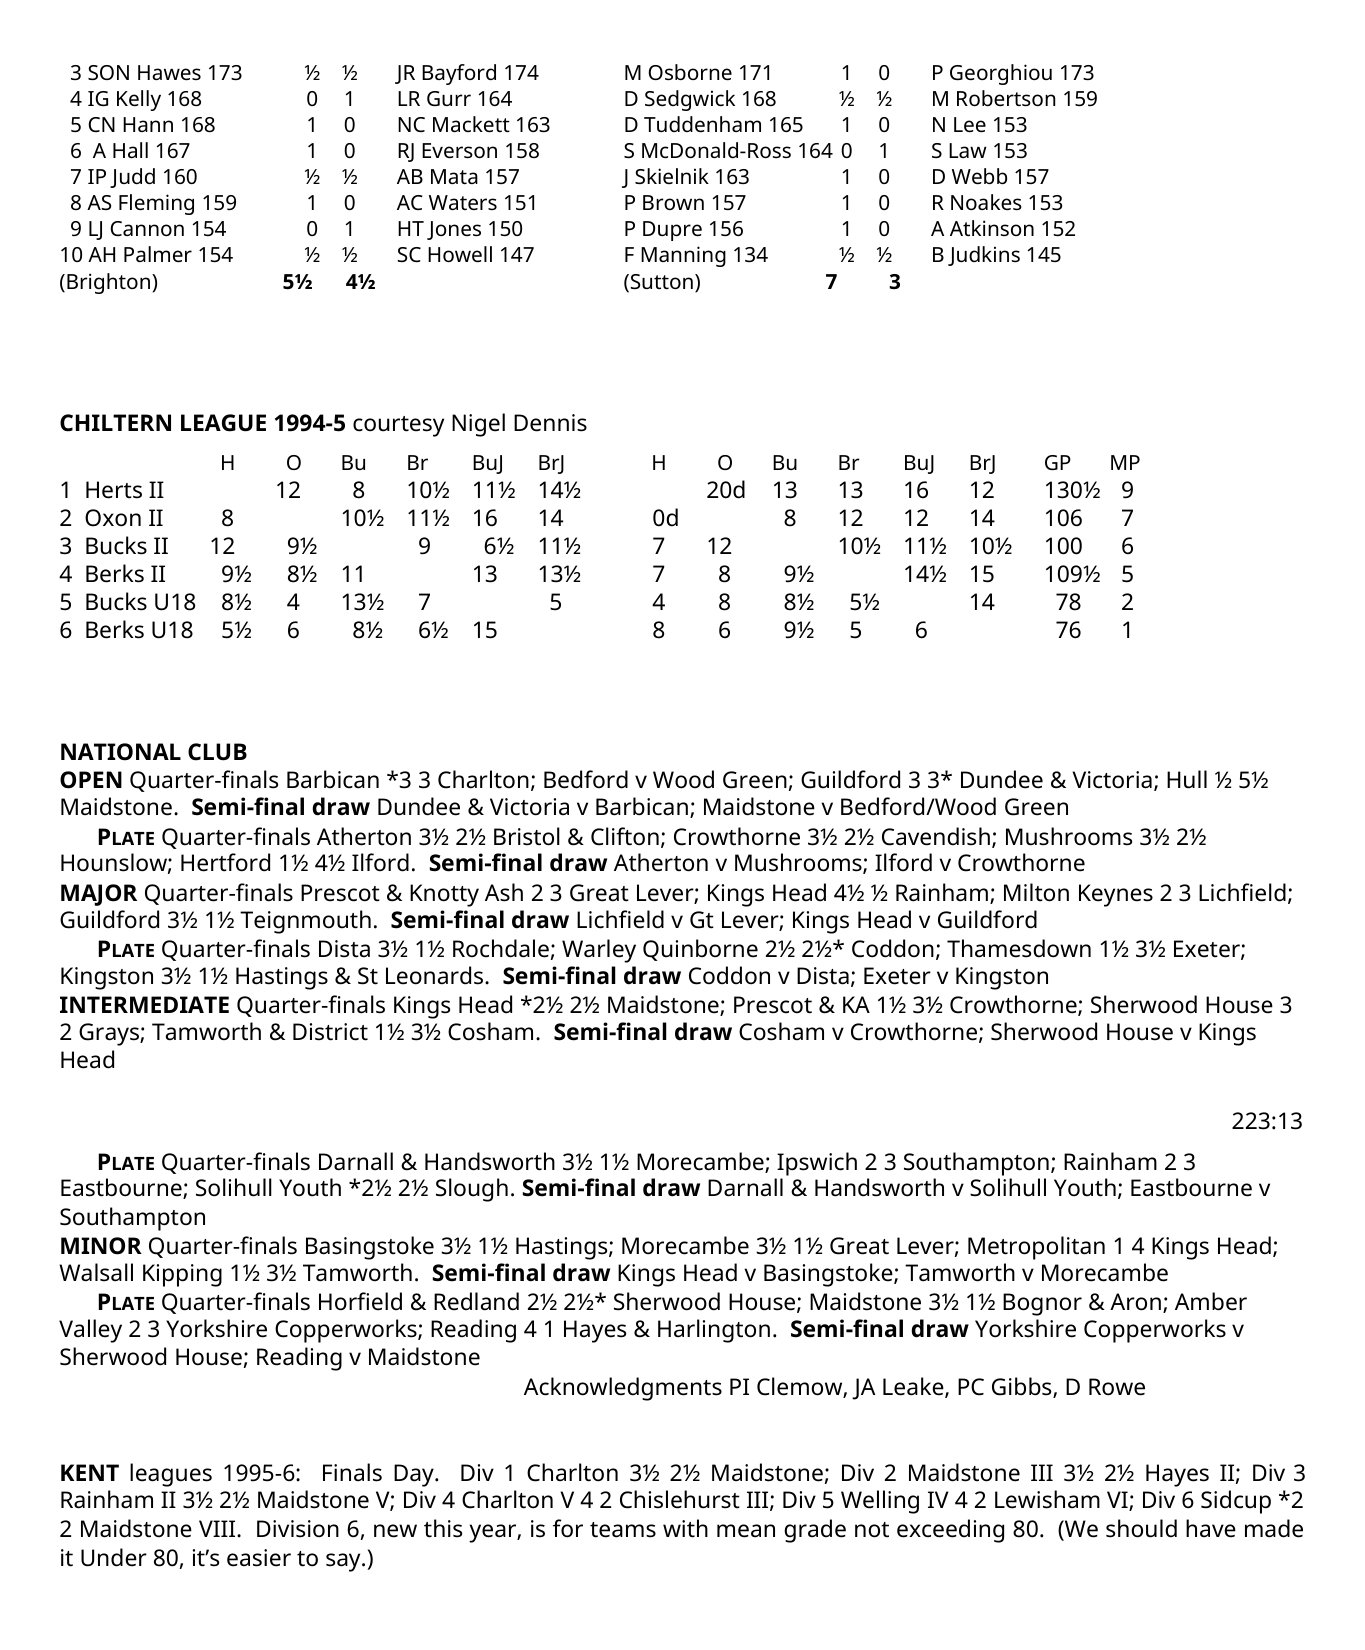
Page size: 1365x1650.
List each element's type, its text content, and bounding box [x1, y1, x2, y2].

text Plate Quarter-finals Dista 3½ 1½ Rochdale; Warley Quinborne 2½ 2½* Coddon; Thamesdown 1½ 3½ Exeter; Kingston 3½ 1½ Hastings & St Leonards. Semi-final draw Coddon v Dista; Exeter v Kingston [59, 935, 1303, 991]
text H O Bu Br BuJ BrJ H O Bu Br BuJ BrJ GP MP [59, 450, 1303, 476]
text 4 Berks II 9½ 8½ 11 13 13½ 7 8 9½ 14½ 15 109½ 5 [59, 560, 1303, 588]
text Plate Quarter-finals Darnall & Handsworth 3½ 1½ Morecambe; Ipswich 2 3 Southampton; Rainham 2 3 Eastbourne; Solihull Youth *2½ 2½ Slough. Semi-final draw Darnall & Handsworth v Solihull Youth; Eastbourne v Southampton [59, 1147, 1303, 1232]
text 2 Oxon II 8 10½ 11½ 16 14 0d 8 12 12 14 106 7 [59, 504, 1303, 532]
text 5 Bucks U18 8½ 4 13½ 7 5 4 8 8½ 5½ 14 78 2 [59, 588, 1303, 616]
text INTERMEDIATE Quarter-finals Kings Head *2½ 2½ Maidstone; Prescot & KA 1½ 3½ Crowthorne; Sherwood House 3 2 Grays; Tamworth & District 1½ 3½ Cosham. Semi-final draw Cosham v Crowthorne; Sherwood House v Kings Head [59, 991, 1303, 1076]
text Plate Quarter-finals Horfield & Redland 2½ 2½* Sherwood House; Maidstone 3½ 1½ Bognor & Aron; Amber Valley 2 3 Yorkshire Copperworks; Reading 4 1 Hayes & Harlington. Semi-final draw Yorkshire Copperworks v Sherwood House; Reading v Maidstone [59, 1288, 1303, 1372]
text 3 Bucks II 12 9½ 9 6½ 11½ 7 12 10½ 11½ 10½ 100 6 [59, 532, 1303, 560]
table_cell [612, 59, 1156, 323]
text NATIONAL CLUB [59, 738, 1303, 766]
text MAJOR Quarter-finals Prescot & Knotty Ash 2 3 Great Lever; Kings Head 4½ ½ Rainham; Milton Keynes 2 3 Lichfield; Guildford 3½ 1½ Teignmouth. Semi-final draw Lichfield v Gt Lever; Kings Head v Guildford [59, 879, 1303, 935]
text MINOR Quarter-finals Basingstoke 3½ 1½ Hastings; Morecambe 3½ 1½ Great Lever; Metropolitan 1 4 Kings Head; Walsall Kipping 1½ 3½ Tamworth. Semi-final draw Kings Head v Basingstoke; Tamworth v Morecambe [59, 1232, 1303, 1288]
text Acknowledgments PI Clemow, JA Leake, PC Gibbs, D Rowe [59, 1372, 1303, 1401]
text CHILTERN LEAGUE 1994-5 courtesy Nigel Dennis [59, 409, 1306, 437]
text KENT leagues 1995-6: Finals Day. Div 1 Charlton 3½ 2½ Maidstone; Div 2 Maidstone III 3½ 2½ Hayes II; Div 3 Rainham II 3½ 2½ Maidstone V; Div 4 Charlton V 4 2 Chislehurst III; Div 5 Welling IV 4 2 Lewisham VI; Div 6 Sidcup *2 2 Maidstone VIII. Division 6, new this year, is for teams with mean grade not exceeding 80. (We should have made it Under 80, it’s easier to say.) [59, 1458, 1306, 1573]
text Plate Quarter-finals Atherton 3½ 2½ Bristol & Clifton; Crowthorne 3½ 2½ Cavendish; Mushrooms 3½ 2½ Hounslow; Hertford 1½ 4½ Ilford. Semi-final draw Atherton v Mushrooms; Ilford v Crowthorne [59, 822, 1303, 879]
text 6 Berks U18 5½ 6 8½ 6½ 15 8 6 9½ 5 6 76 1 [59, 616, 1303, 644]
text 1 Herts II 12 8 10½ 11½ 14½ 20d 13 13 16 12 130½ 9 [59, 476, 1303, 504]
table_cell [48, 59, 612, 323]
text OPEN Quarter-finals Barbican *3 3 Charlton; Bedford v Wood Green; Guildford 3 3* Dundee & Victoria; Hull ½ 5½ Maidstone. Semi-final draw Dundee & Victoria v Barbican; Maidstone v Bedford/Wood Green [59, 766, 1303, 822]
text 223:13 [59, 1107, 1303, 1135]
